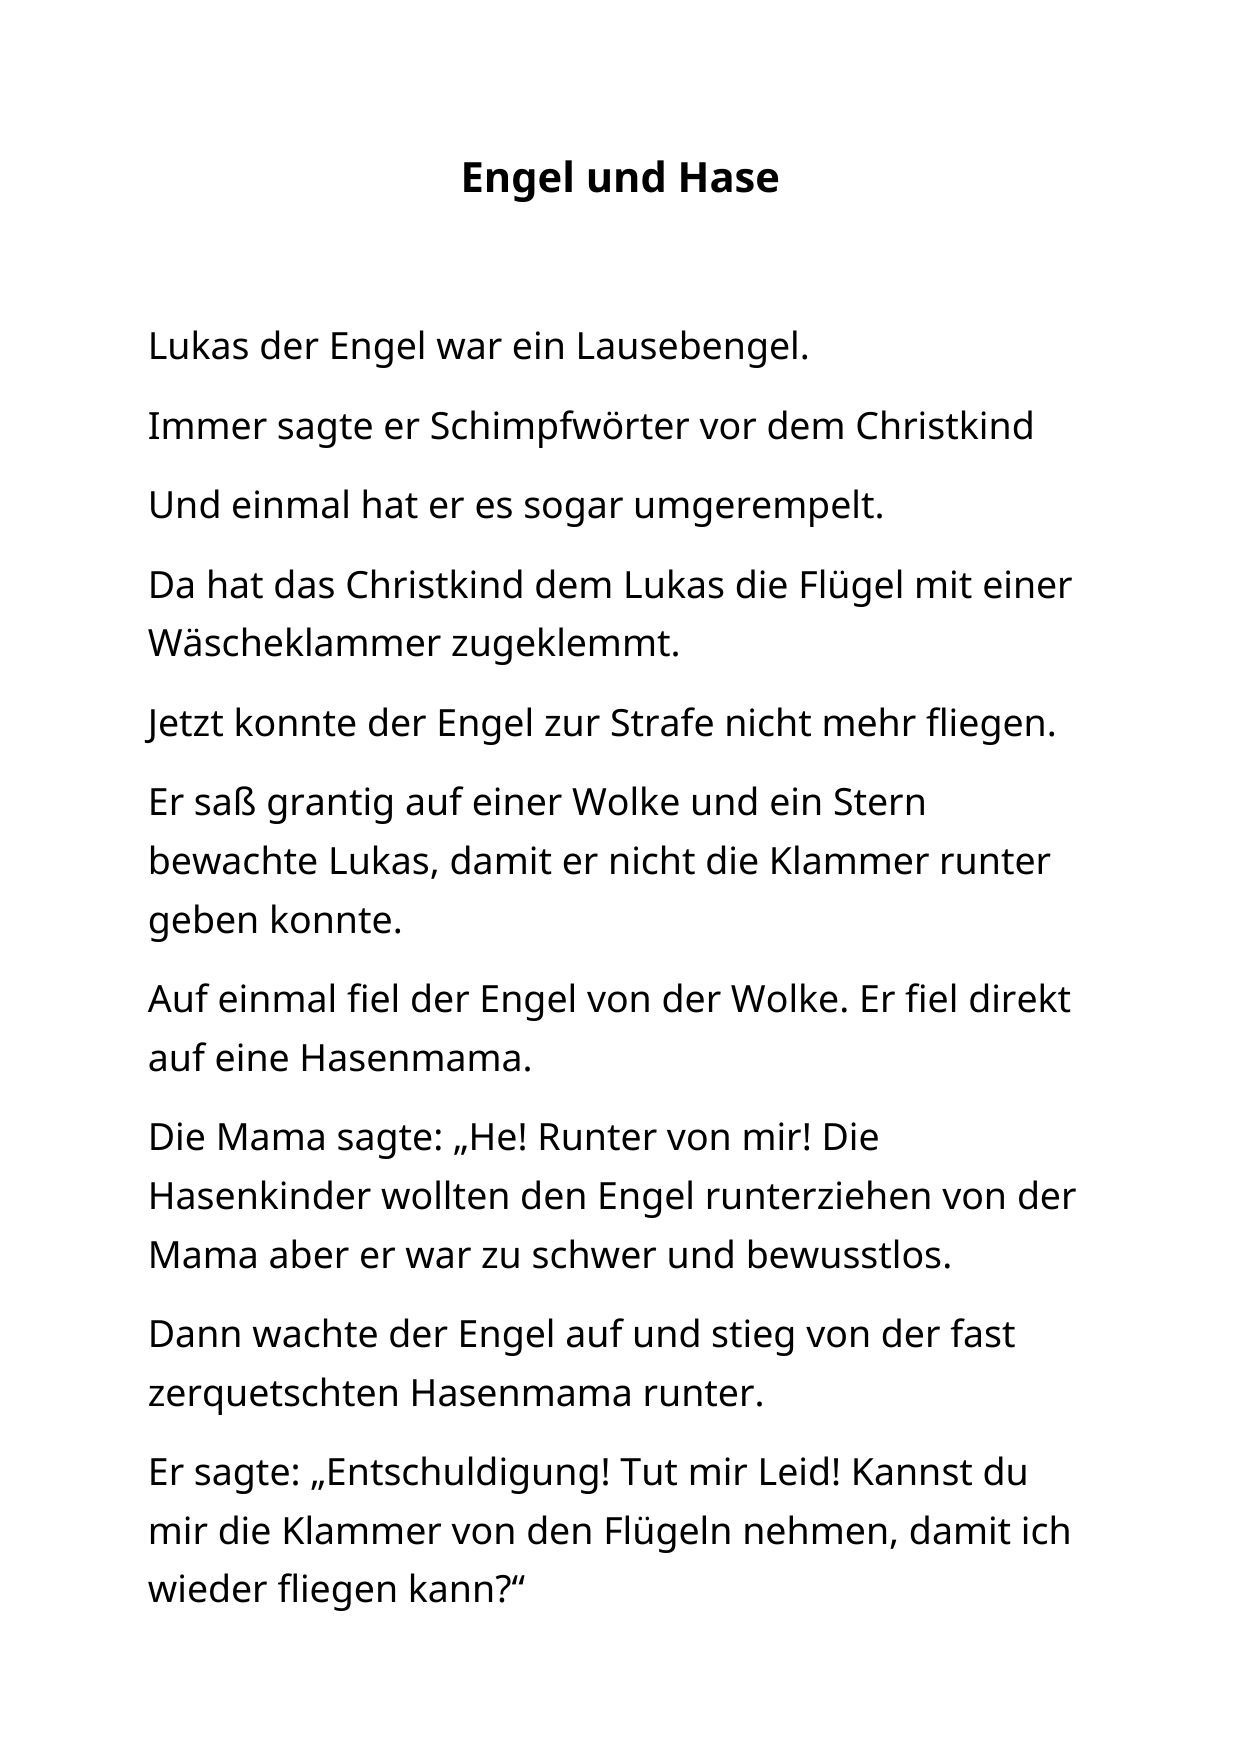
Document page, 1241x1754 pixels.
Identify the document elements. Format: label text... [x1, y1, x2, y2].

text Immer sagte er Schimpfwörter vor dem Christkind [148, 399, 1093, 450]
text Die Mama sagte: „He! Runter von mir! Die Hasenkinder wollten den Engel runterziehen von der Mama aber er war zu schwer und bewusstlos. [148, 1111, 1093, 1279]
text Lukas der Engel war ein Lausebengel. [148, 320, 1093, 371]
text Er sagte: „Entschuldigung! Tut mir Leid! Kannst du mir die Klammer von den Flügeln nehmen, damit ich wieder fliegen kann?“ [148, 1446, 1093, 1614]
text Dann wachte der Engel auf und stieg von der fast zerquetschten Hasenmama runter. [148, 1307, 1093, 1417]
text Er saß grantig auf einer Wolke und ein Stern bewachte Lukas, damit er nicht die Klammer runter geben konnte. [148, 776, 1093, 944]
text Jetzt konnte der Engel zur Strafe nicht mehr fliegen. [148, 696, 1093, 747]
text Engel und Hase [148, 148, 1093, 204]
text Da hat das Christkind dem Lukas die Flügel mit einer Wäscheklammer zugeklemmt. [148, 558, 1093, 668]
text Auf einmal fiel der Engel von der Wolke. Er fiel direkt auf eine Hasenmama. [148, 972, 1093, 1082]
text Und einmal hat er es sogar umgerempelt. [148, 479, 1093, 530]
